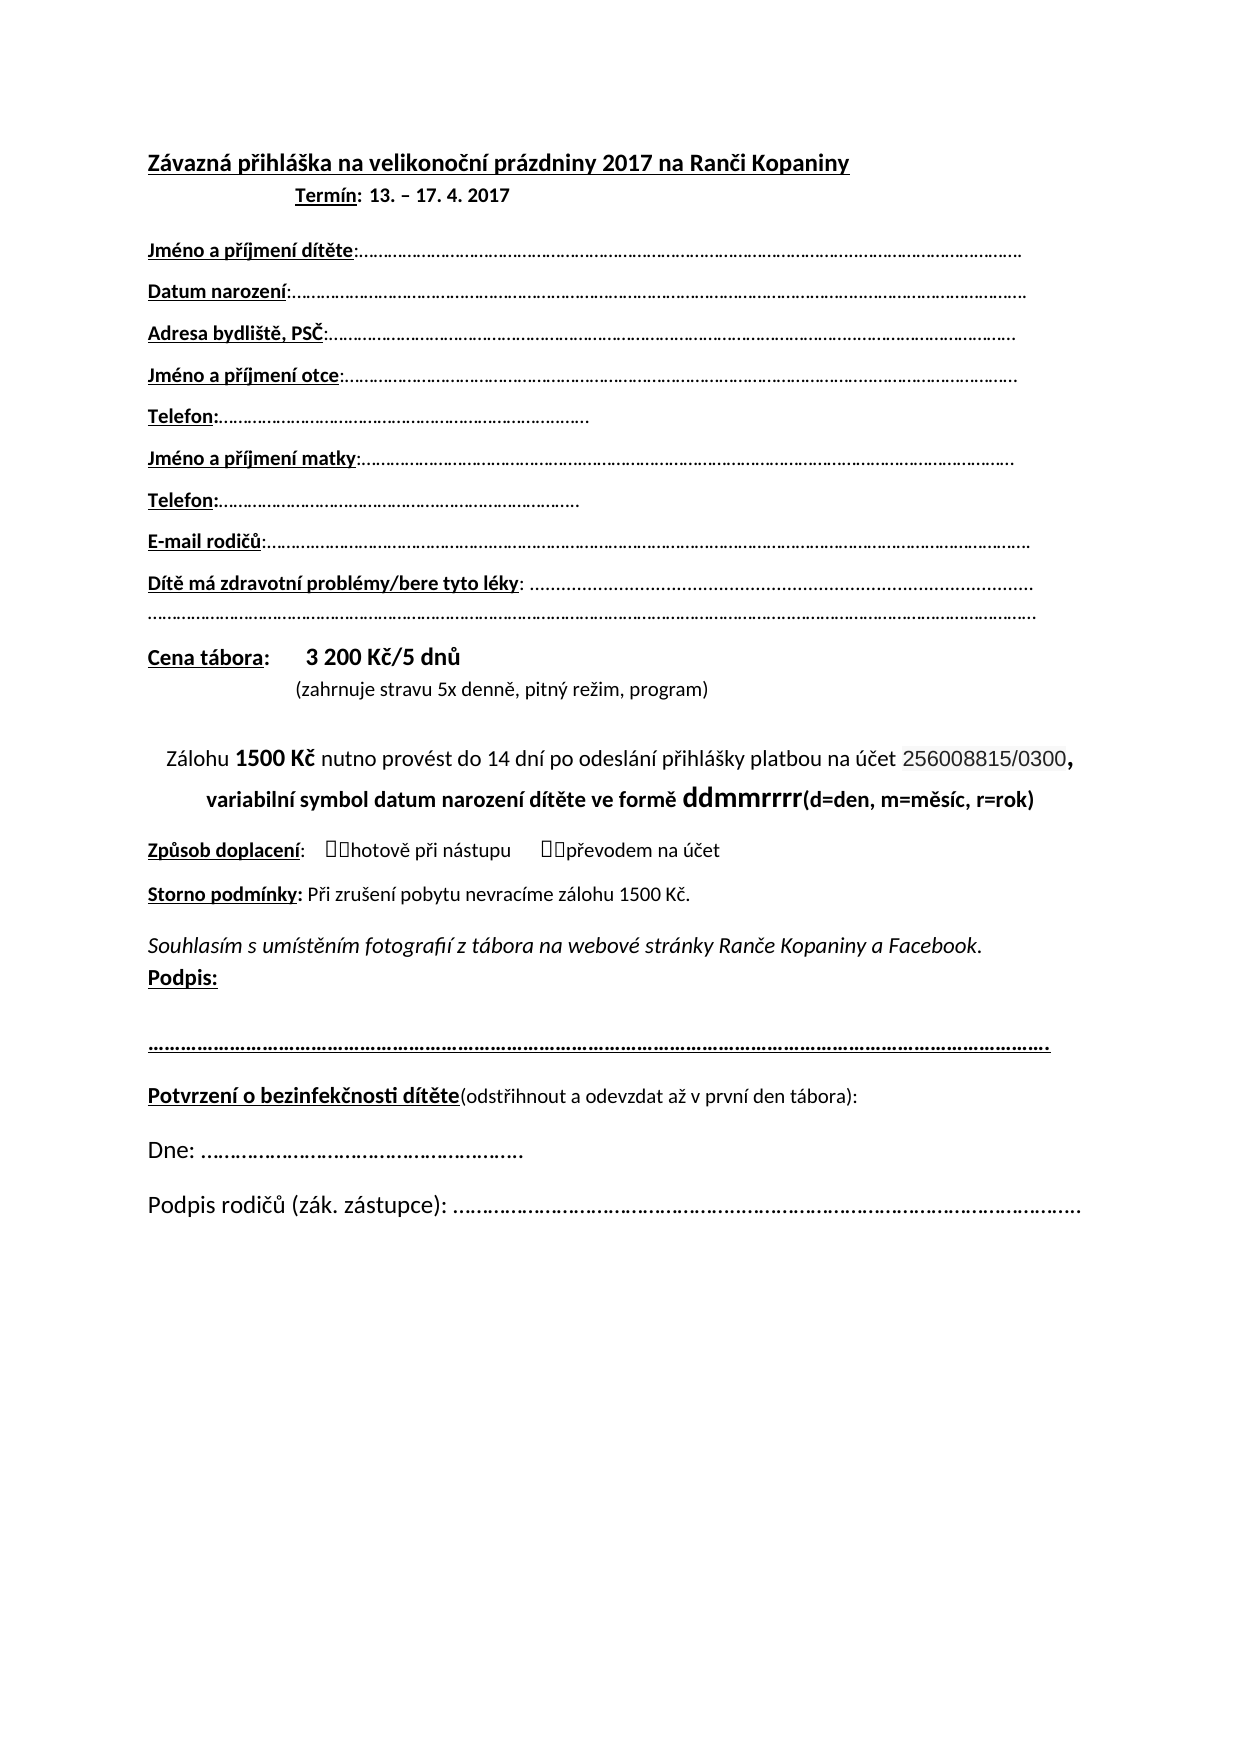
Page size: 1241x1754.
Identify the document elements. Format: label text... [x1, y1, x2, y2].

text Souhlasím s umístěním fotografií z tábora na webové stránky Ranče Kopaniny a Facebook. [148, 931, 1093, 959]
text Dne: ……………………………………………….. [148, 1134, 1093, 1164]
text Dítě má zdravotní problémy/bere tyto léky: ................................................................................................ ……………………………………………………………………………………………………………………..…………………………………………… [148, 570, 1093, 625]
text …………………………………………………………………………………………………………………………………………………. [148, 1028, 1093, 1056]
text Cena tábora: 3 200 Kč/5 dnů [148, 641, 1093, 671]
text Storno podmínky: Při zrušení pobytu nevracíme zálohu 1500 Kč. [148, 881, 1093, 907]
text (zahrnuje stravu 5x denně, pitný režim, program) [148, 676, 1093, 701]
text Potvrzení o bezinfekčnosti dítěte(odstřihnout a odevzdat až v první den tábora): [148, 1081, 1093, 1109]
text Podpis rodičů (zák. zástupce): …………………………………………..………………………………………………….. [148, 1190, 1093, 1220]
text Datum narození:………………………………………………………………………………………………………..……………………………. [148, 278, 1093, 304]
text Telefon:……………………………………….……………………….. [148, 487, 1093, 512]
text Telefon:……………………………………………………………..…… [148, 403, 1093, 429]
text Termín: 13. – 17. 4. 2017 [295, 183, 1093, 208]
text Zálohu 1500 Kč nutno provést do 14 dní po odeslání přihlášky platbou na účet 256008815/0300, [148, 738, 1093, 774]
text E-mail rodičů:……….……………………………….…………………………………………………………………………………………………. [148, 528, 1093, 554]
text Jméno a příjmení dítěte:…………………………………………………………………………………………..……………………………. [148, 237, 1093, 262]
text Podpis: [148, 963, 1093, 991]
text Adresa bydliště, PSČ:………………………………………………………………………………………………..…………………………… [148, 320, 1093, 346]
text Závazná přihláška na velikonoční prázdniny 2017 na Ranči Kopaniny [148, 148, 1093, 178]
text Jméno a příjmení otce:………………………………………………………………………………………………..………………………… [148, 362, 1093, 387]
text Způsob doplacení: hotově při nástupu převodem na účet [148, 833, 1093, 864]
text variabilní symbol datum narození dítěte ve formě ddmmrrrr(d=den, m=měsíc, r=rok) [148, 779, 1093, 815]
text Jméno a příjmení matky:……………………………………….……………………………………………………………………………… [148, 445, 1093, 471]
